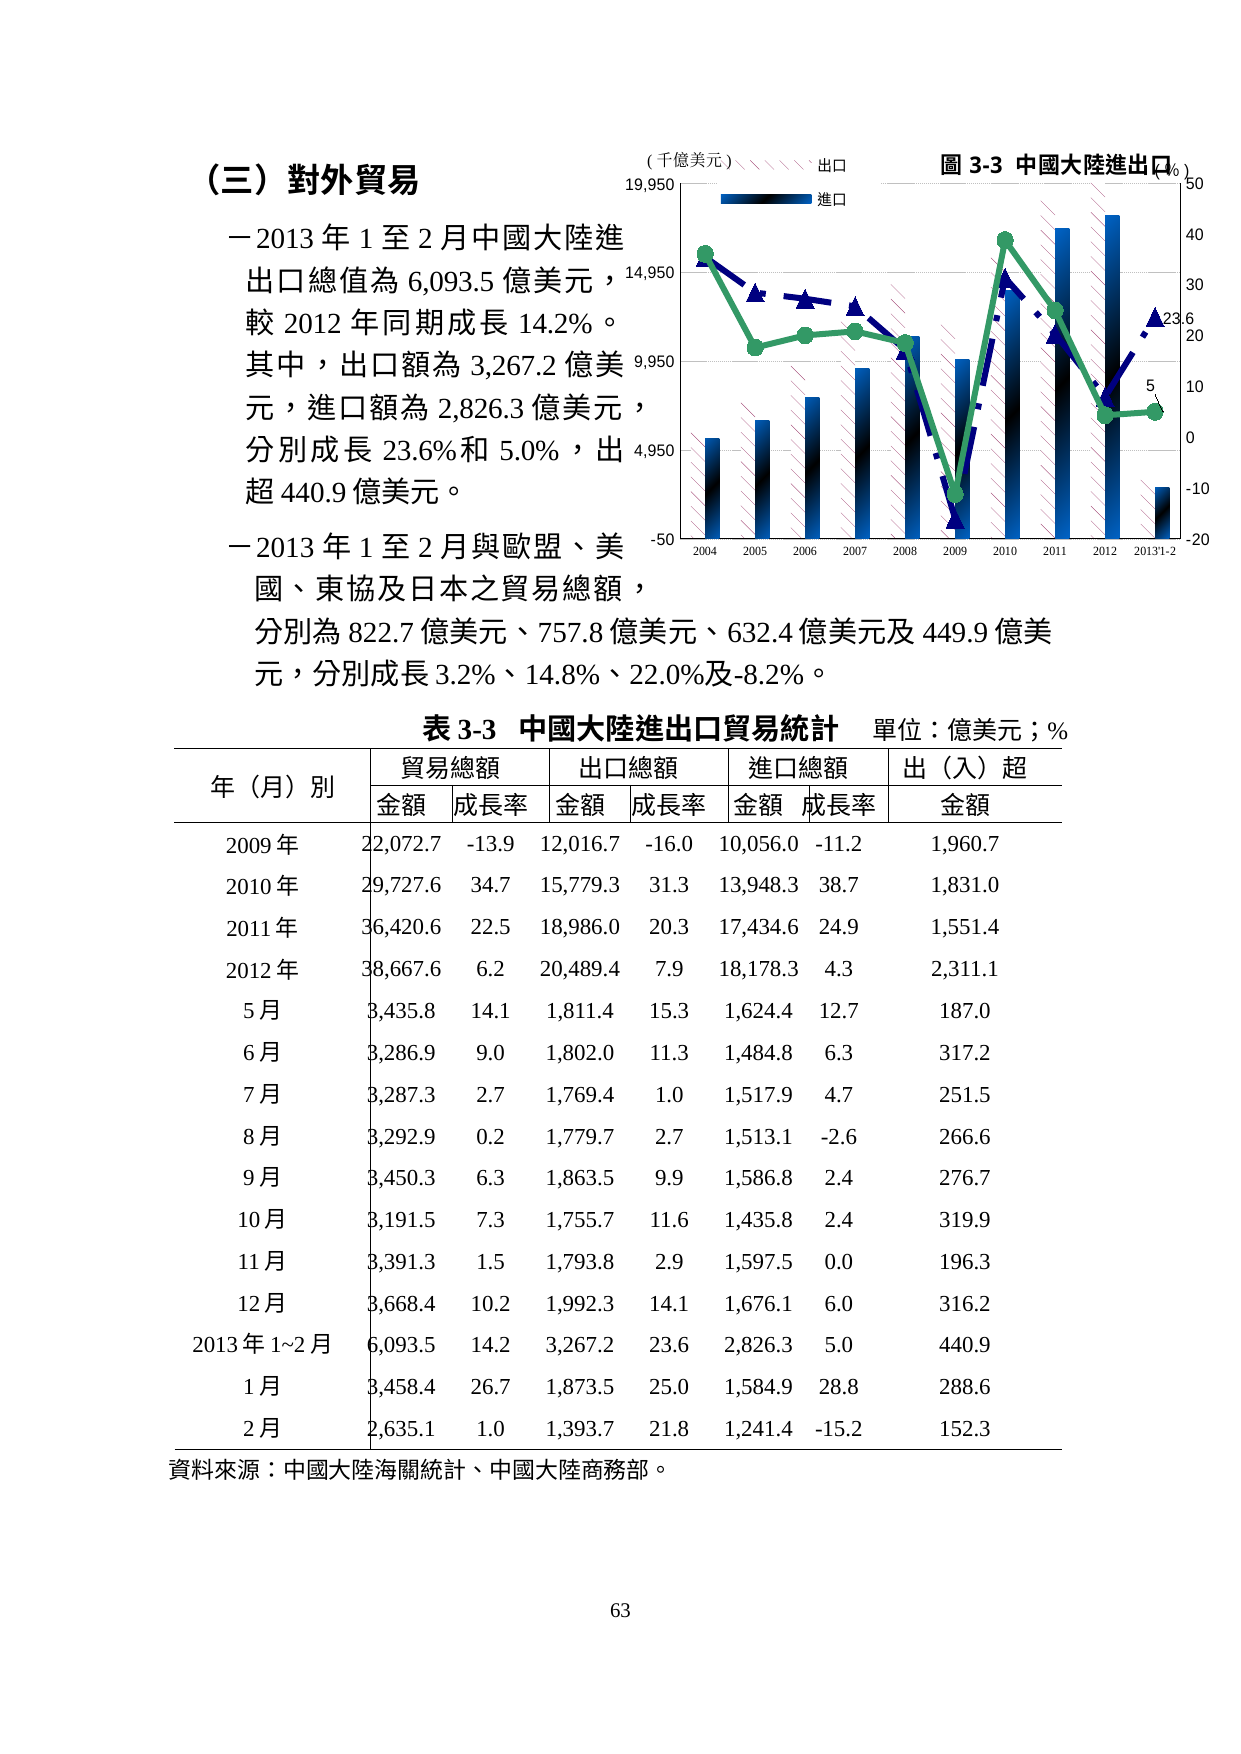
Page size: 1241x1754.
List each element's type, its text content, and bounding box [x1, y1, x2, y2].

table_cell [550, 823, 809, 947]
text 資料來源：中國大陸海關統計、中國大陸商務部。 [168, 1450, 1109, 1485]
text －2013年1至2月與歐盟、美國、東協及日本之貿易總額，分別為822.7億美元、757.8億美元、632.4億美元及449.9億美元，分別成長3.2%、14.8%、22.0%及-8.2%。 [225, 523, 1053, 693]
text （三）對外貿易 [187, 154, 644, 202]
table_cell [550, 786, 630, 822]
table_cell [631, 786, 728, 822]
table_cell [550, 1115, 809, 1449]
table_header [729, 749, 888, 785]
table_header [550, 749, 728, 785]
text －2013年1至2月中國大陸進出口總值為6,093.5億美元，較2012年同期成長14.2%。其中，出口額為3,267.2億美元，進口額為2,826.3億美元，分別成長23.6%和5.0%，出超440.9億美元。 [225, 215, 644, 511]
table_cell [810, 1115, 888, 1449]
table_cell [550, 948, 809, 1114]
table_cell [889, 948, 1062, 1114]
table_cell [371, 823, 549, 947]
text 表3-3 中國大陸進出口貿易統計 單位：億美元；% [222, 705, 1068, 747]
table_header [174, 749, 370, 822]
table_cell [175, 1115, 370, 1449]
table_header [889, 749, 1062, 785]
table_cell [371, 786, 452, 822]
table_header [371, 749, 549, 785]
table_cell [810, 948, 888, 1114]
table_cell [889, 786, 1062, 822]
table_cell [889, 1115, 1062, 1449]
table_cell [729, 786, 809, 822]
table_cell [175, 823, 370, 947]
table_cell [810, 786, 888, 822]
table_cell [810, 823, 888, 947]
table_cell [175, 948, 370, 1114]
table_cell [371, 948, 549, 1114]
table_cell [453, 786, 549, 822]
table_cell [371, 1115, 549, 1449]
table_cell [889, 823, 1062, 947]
